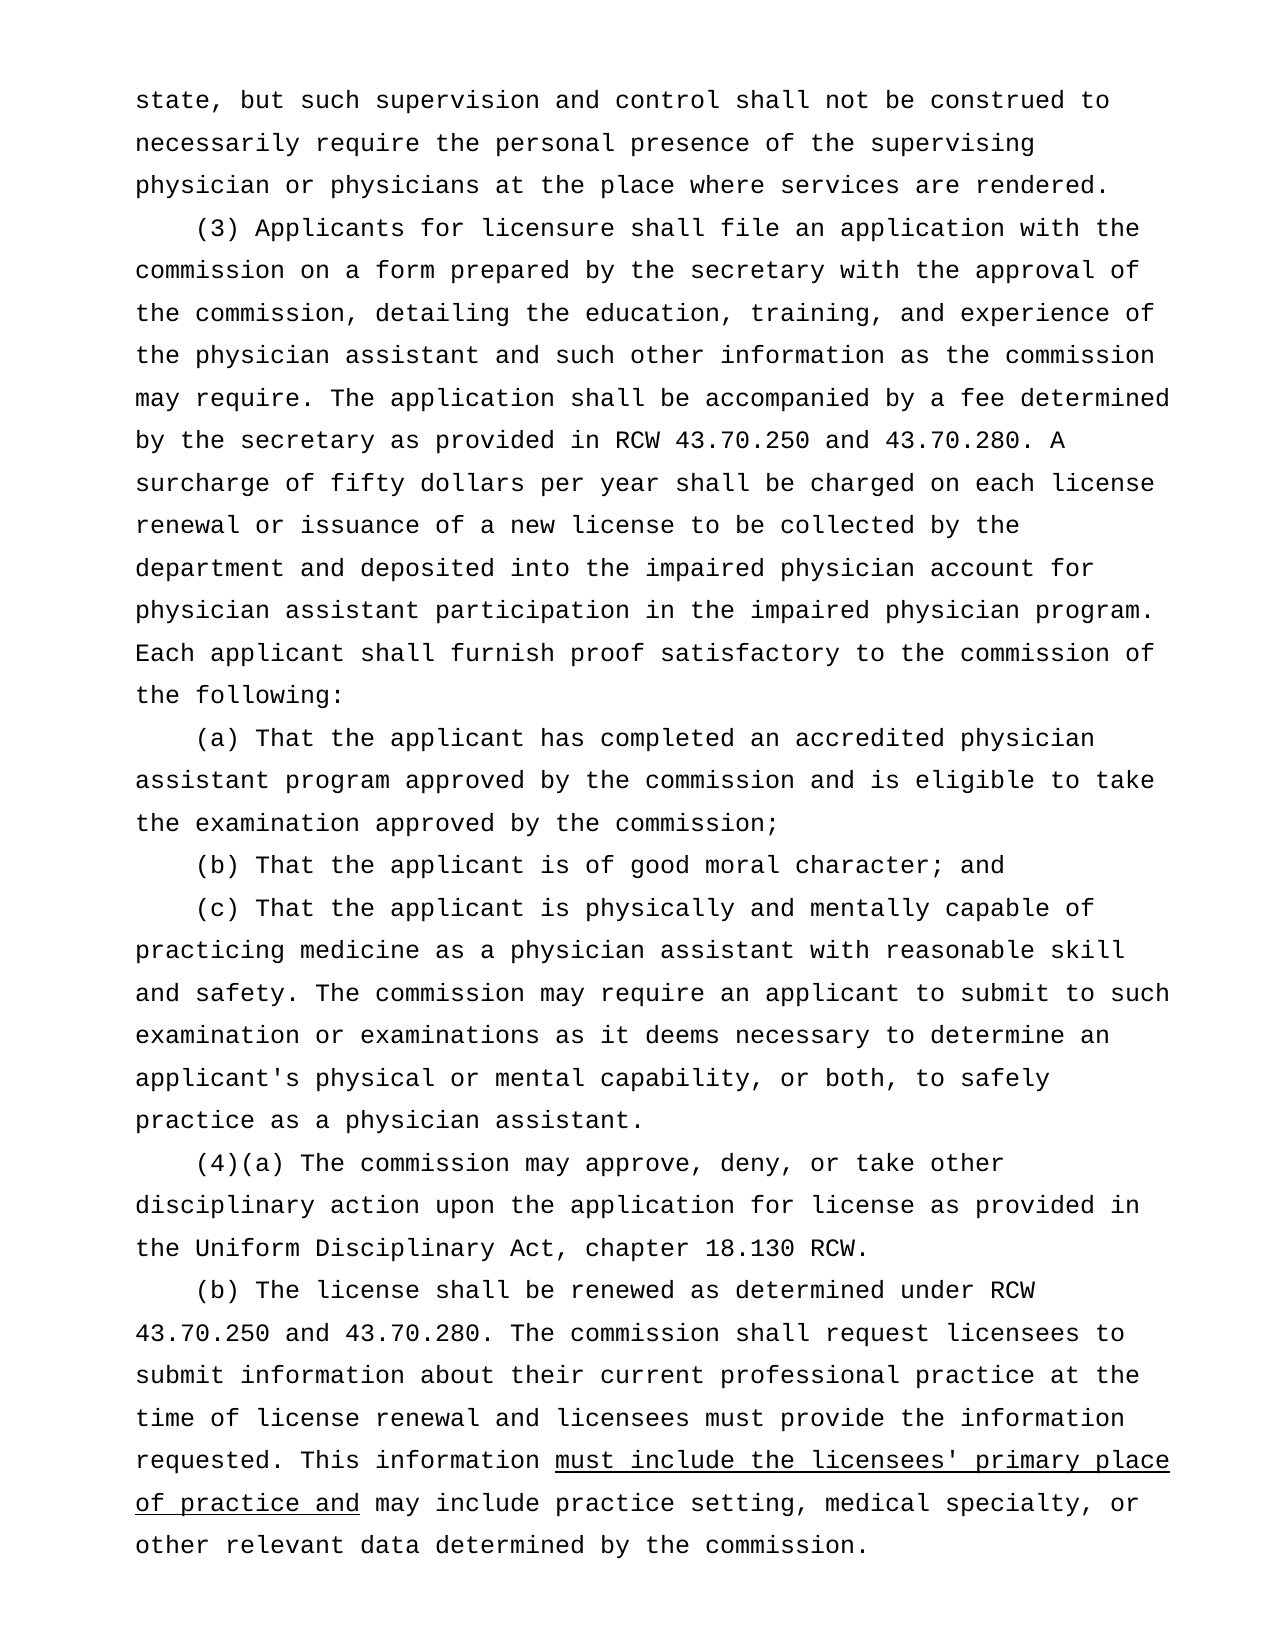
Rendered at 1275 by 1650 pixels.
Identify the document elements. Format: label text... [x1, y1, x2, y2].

text (a) That the applicant has completed an accredited physician assistant program approved by the commission and is eligible to take the examination approved by the commission; [135, 712, 1170, 840]
text (3) Applicants for licensure shall file an application with the commission on a form prepared by the secretary with the approval of the commission, detailing the education, training, and experience of the physician assistant and such other information as the commission may require. The application shall be accompanied by a fee determined by the secretary as provided in RCW 43.70.250 and 43.70.280. A surcharge of fifty dollars per year shall be charged on each license renewal or issuance of a new license to be collected by the department and deposited into the impaired physician account for physician assistant participation in the impaired physician program. Each applicant shall furnish proof satisfactory to the commission of the following: [135, 202, 1170, 712]
text (b) That the applicant is of good moral character; and [135, 840, 1170, 882]
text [135, 75, 1170, 202]
text (c) That the applicant is physically and mentally capable of practicing medicine as a physician assistant with reasonable skill and safety. The commission may require an applicant to submit to such examination or examinations as it deems necessary to determine an applicant's physical or mental capability, or both, to safely practice as a physician assistant. [135, 882, 1170, 1137]
text (4)(a) The commission may approve, deny, or take other disciplinary action upon the application for license as provided in the Uniform Disciplinary Act, chapter 18.130 RCW. [135, 1137, 1170, 1265]
text (b) The license shall be renewed as determined under RCW 43.70.250 and 43.70.280. The commission shall request licensees to submit information about their current professional practice at the time of license renewal and licensees must provide the information requested. This information must include the licensees' primary place of practice and may include practice setting, medical specialty, or other relevant data determined by the commission. [135, 1265, 1170, 1562]
